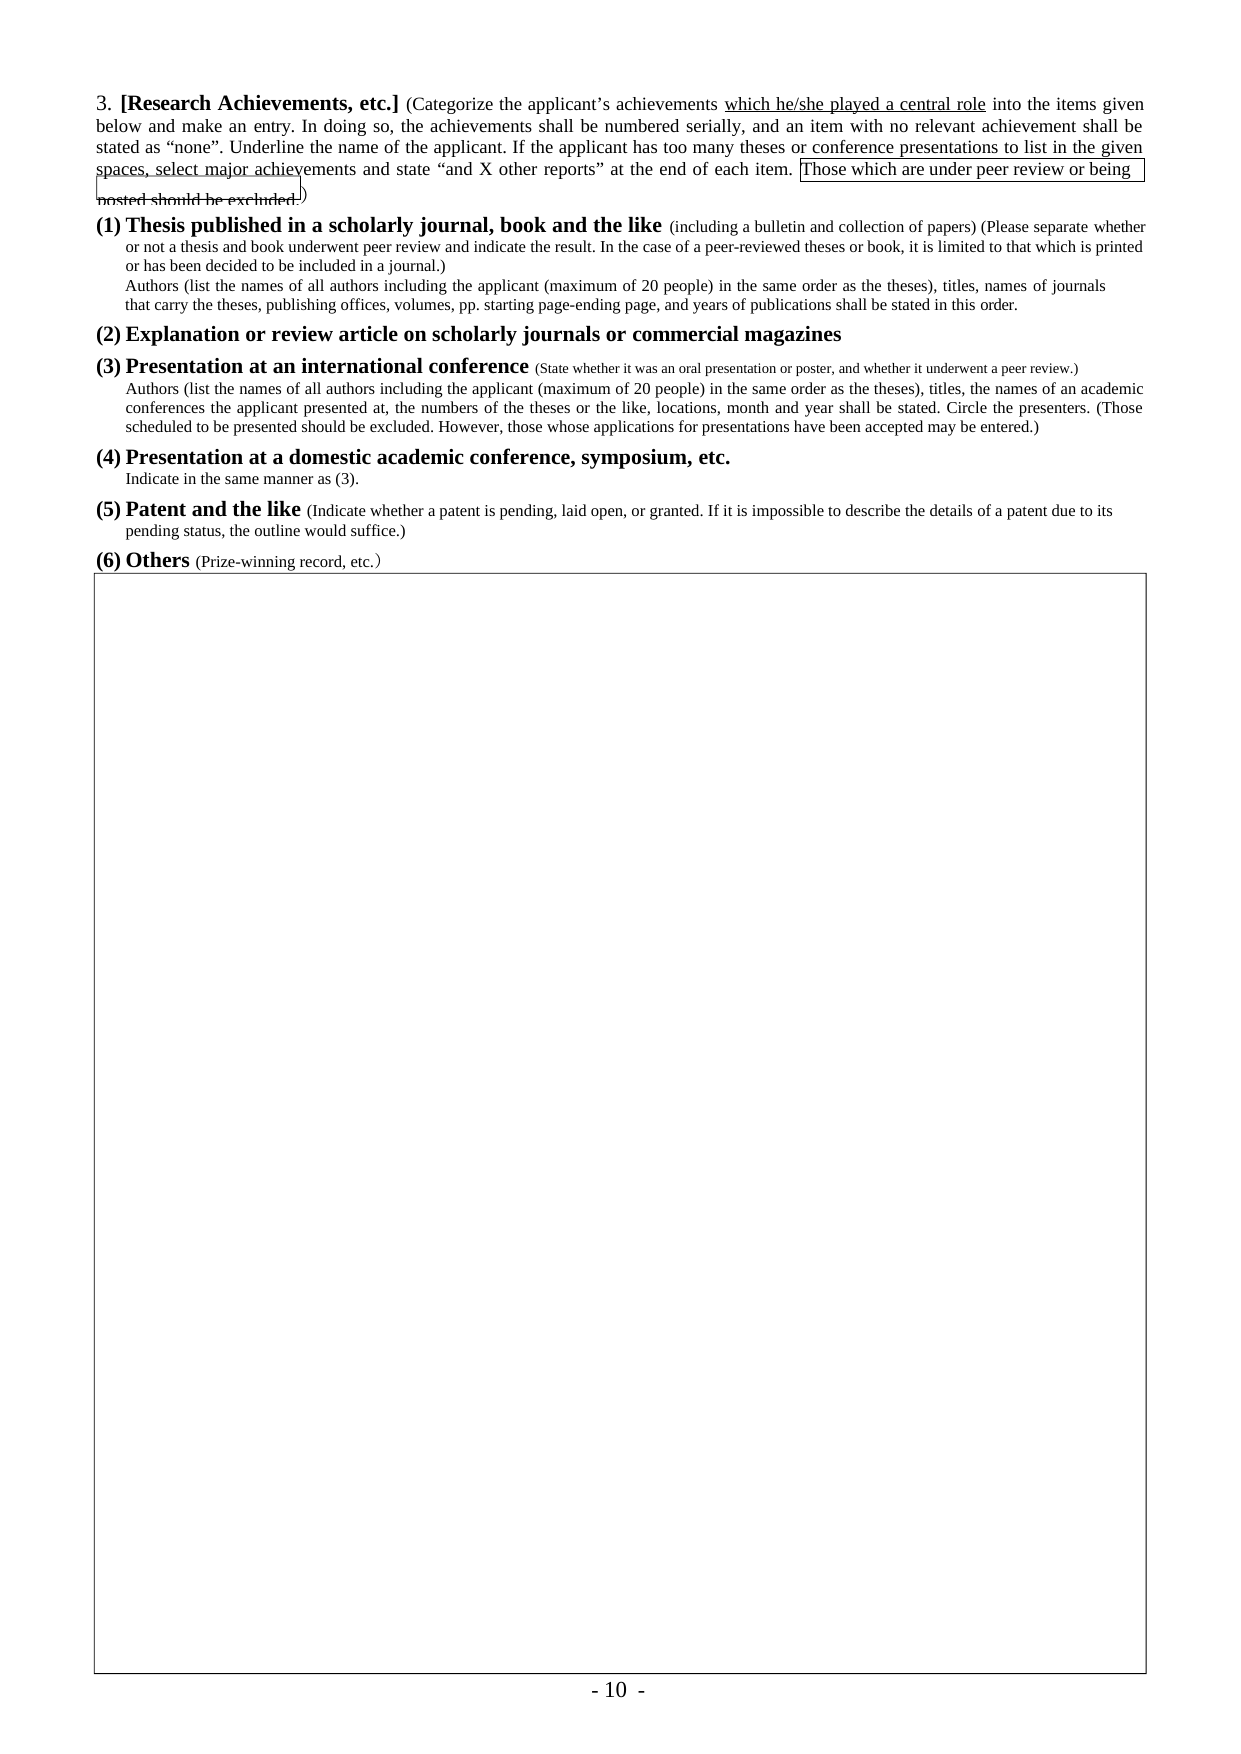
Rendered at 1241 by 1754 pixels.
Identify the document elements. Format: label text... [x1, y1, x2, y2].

list Patent and the like (Indicate whether a patent is pending, laid open, or granted. If it is impossible to describe the details of a patent due to its pending status, the outline would suffice.) [96, 496, 1145, 540]
text Authors (list the names of all authors including the applicant (maximum of 20 people) in the same order as the theses), titles, the names of an academic conferences the applicant presented at, the numbers of the theses or the like, locations, month and year shall be stated. Circle the presenters. (Those scheduled to be presented should be excluded. However, those whose applications for presentations have been accepted may be entered.) [125, 379, 1145, 436]
list Thesis published in a scholarly journal, book and the like (including a bulletin and collection of papers) (Please separate whether or not a thesis and book underwent peer review and indicate the result. In the case of a peer-reviewed theses or book, it is limited to that which is printed or has been decided to be included in a journal.) [96, 213, 1145, 275]
text Indicate in the same manner as (3). [125, 469, 1157, 488]
subtitle Presentation at a domestic academic conference, symposium, etc. [96, 444, 1157, 469]
text Authors (list the names of all authors including the applicant (maximum of 20 people) in the same order as the theses), titles, names of journals that carry the theses, publishing offices, volumes, pp. starting page-ending page, and years of publications shall be stated in this order. [125, 275, 1107, 314]
list Others (Prize-winning record, etc.） [96, 547, 1157, 573]
subtitle [Research Achievements, etc.] (Categorize the applicant’s achievements which he/she played a central role into the items given below and make an entry. In doing so, the achievements shall be numbered serially, and an item with no relevant achievement shall be stated as “none”. Underline the name of the applicant. If the applicant has too many theses or conference presentations to list in the given spaces, select major achievements and state “and X other reports” at the end of each item. [96, 89, 1144, 179]
list Presentation at an international conference (State whether it was an oral presentation or poster, and whether it underwent a peer review.) [96, 354, 1157, 379]
subtitle Explanation or review article on scholarly journals or commercial magazines [96, 321, 1157, 346]
